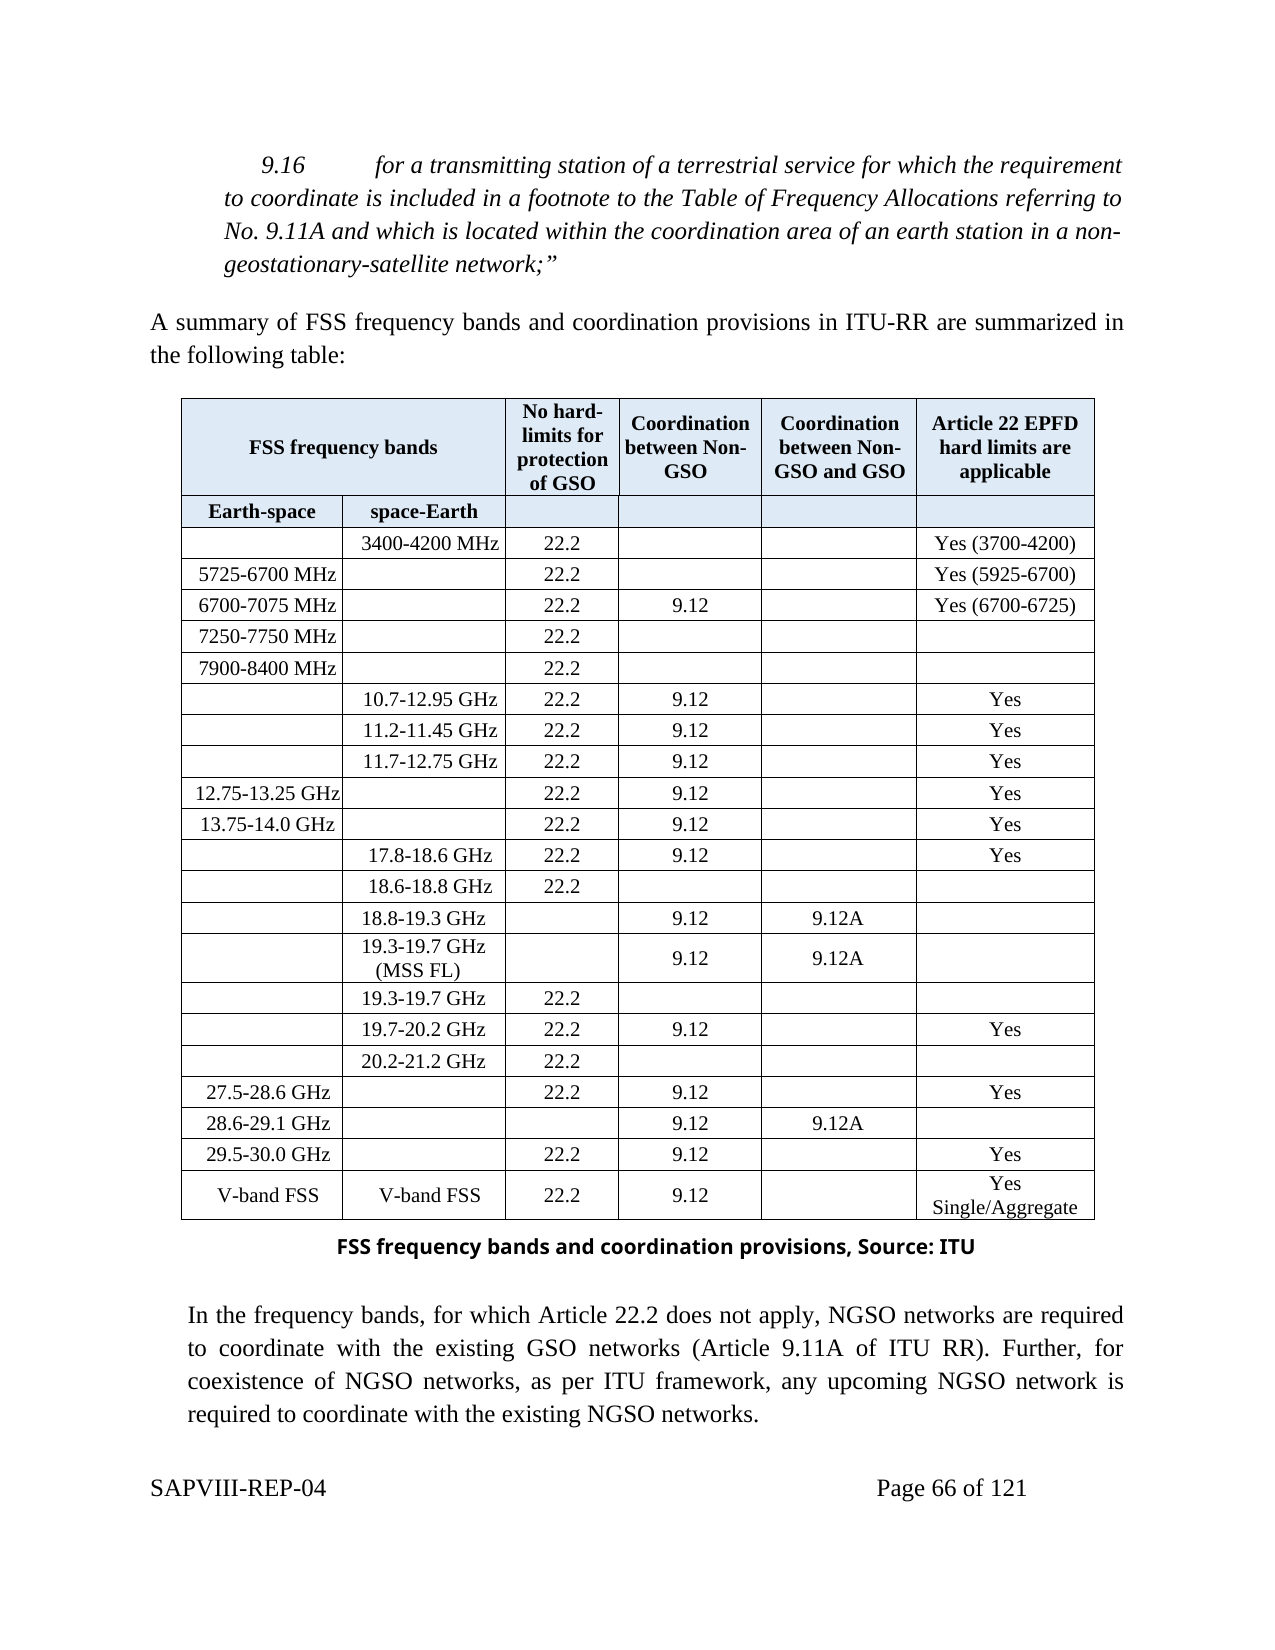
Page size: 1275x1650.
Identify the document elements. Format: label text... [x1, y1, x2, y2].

table_cell 27.5-28.6 GHz [182, 1077, 342, 1107]
table_cell 22.2 [506, 559, 618, 589]
table_cell 28.6-29.1 GHz [182, 1108, 342, 1138]
table_cell [762, 871, 916, 902]
text In the frequency bands, for which Article 22.2 does not apply, NGSO networks are required to coordinate with the existing GSO networks (Article 9.11A of ITU RR). Further, for coexistence of NGSO networks, as per ITU framework, any upcoming NGSO network is required to coordinate with the existing NGSO networks. [187, 1300, 1125, 1428]
table_cell [619, 621, 761, 652]
table_header No hard-limits for protection of GSO [506, 399, 619, 495]
table_cell [182, 871, 342, 902]
table_cell [343, 559, 505, 589]
table_cell [619, 559, 761, 589]
table_cell 5725-6700 MHz [182, 559, 342, 589]
text A summary of FSS frequency bands and coordination provisions in ITU-RR are summarized in the following table: [150, 307, 1125, 369]
table_cell 11.7-12.75 GHz [343, 746, 505, 777]
table_cell [182, 1046, 342, 1076]
table_cell [762, 528, 916, 558]
table_cell [506, 934, 618, 982]
table_cell [917, 871, 1094, 902]
table_cell 9.12 [619, 1014, 761, 1044]
table_cell 22.2 [506, 778, 618, 808]
table_cell [619, 871, 761, 902]
table_cell 19.7-20.2 GHz [343, 1014, 505, 1044]
table_cell Yes [917, 1014, 1094, 1044]
table_cell [917, 903, 1094, 933]
table_cell [917, 621, 1094, 652]
table_cell 18.6-18.8 GHz [343, 871, 505, 902]
table_cell 19.3-19.7 GHz (MSS FL) [343, 934, 505, 982]
table_cell 22.2 [506, 528, 618, 558]
table_cell [343, 809, 505, 839]
table_cell [762, 621, 916, 652]
table_cell Yes [917, 1139, 1094, 1169]
table_cell [762, 684, 916, 714]
table_cell 22.2 [506, 715, 618, 745]
table_cell 11.2-11.45 GHz [343, 715, 505, 745]
table_cell 22.2 [506, 1077, 618, 1107]
table_cell 19.3-19.7 GHz [343, 983, 505, 1013]
table_cell 17.8-18.6 GHz [343, 840, 505, 870]
table_cell [619, 528, 761, 558]
table_cell 6700-7075 MHz [182, 590, 342, 620]
table_cell [182, 983, 342, 1013]
table_cell 9.12 [619, 778, 761, 808]
table_cell Yes [917, 684, 1094, 714]
table_cell 9.12A [762, 903, 916, 933]
table_cell [762, 1139, 916, 1169]
table_cell 22.2 [506, 590, 618, 620]
table_cell 9.12 [619, 934, 761, 982]
table_cell 9.12 [619, 809, 761, 839]
table_cell [762, 778, 916, 808]
table_cell V-band FSS [343, 1171, 505, 1219]
table_cell [917, 653, 1094, 683]
table_cell 9.12 [619, 1108, 761, 1138]
table_header Coordination between Non-GSO [620, 399, 761, 495]
table_cell 22.2 [506, 1014, 618, 1044]
table_cell [762, 1046, 916, 1076]
table_cell 9.12 [619, 903, 761, 933]
table_cell [343, 653, 505, 683]
table_cell [762, 1171, 916, 1219]
table_cell [182, 684, 342, 714]
table_cell [182, 715, 342, 745]
table_header Coordination between Non-GSO and GSO [762, 399, 916, 495]
table_cell [762, 559, 916, 589]
table_cell 9.12A [762, 1108, 916, 1138]
table_cell 22.2 [506, 746, 618, 777]
table_cell 22.2 [506, 840, 618, 870]
table_cell 9.12 [619, 684, 761, 714]
table_cell [343, 1077, 505, 1107]
table_cell 9.12 [619, 1139, 761, 1169]
text FSS frequency bands and coordination provisions, Source: ITU [150, 1232, 1125, 1261]
table_cell 12.75-13.25 GHz [182, 778, 342, 808]
table_cell [619, 983, 761, 1013]
table_cell 22.2 [506, 1139, 618, 1169]
table_cell [182, 746, 342, 777]
table_cell 22.2 [506, 1171, 618, 1219]
table_header Article 22 EPFD hard limits are applicable [917, 399, 1094, 495]
table_cell [619, 496, 761, 527]
table_cell [917, 496, 1094, 527]
table_cell [619, 1046, 761, 1076]
table_cell 7900-8400 MHz [182, 653, 342, 683]
table_cell 7250-7750 MHz [182, 621, 342, 652]
table_cell V-band FSS [182, 1171, 342, 1219]
table_cell [762, 1014, 916, 1044]
table_cell [182, 528, 342, 558]
table_cell Yes (6700-6725) [917, 590, 1094, 620]
table_cell Yes [917, 809, 1094, 839]
table_cell [762, 590, 916, 620]
table_cell [917, 1046, 1094, 1076]
table_cell 22.2 [506, 809, 618, 839]
table_cell [506, 903, 618, 933]
table_cell [182, 903, 342, 933]
table_cell [619, 653, 761, 683]
table_cell 9.12 [619, 715, 761, 745]
table_cell 13.75-14.0 GHz [182, 809, 342, 839]
table_cell 10.7-12.95 GHz [343, 684, 505, 714]
table_cell Yes [917, 715, 1094, 745]
table_cell Earth-space [182, 496, 342, 527]
table_cell 18.8-19.3 GHz [343, 903, 505, 933]
table_cell [917, 1108, 1094, 1138]
table_cell Yes Single/Aggregate [917, 1171, 1094, 1219]
table_cell 9.12 [619, 1171, 761, 1219]
table_cell [343, 778, 505, 808]
table_cell 22.2 [506, 684, 618, 714]
table_cell Yes (5925-6700) [917, 559, 1094, 589]
table_cell [762, 653, 916, 683]
table_cell 20.2-21.2 GHz [343, 1046, 505, 1076]
table_cell [762, 496, 916, 527]
table_cell [182, 840, 342, 870]
table_cell 9.12 [619, 840, 761, 870]
table_cell 9.12 [619, 746, 761, 777]
table_cell [762, 840, 916, 870]
table_cell 22.2 [506, 1046, 618, 1076]
table_cell 22.2 [506, 871, 618, 902]
table_cell 9.12A [762, 934, 916, 982]
table_cell [917, 983, 1094, 1013]
table_cell Yes [917, 746, 1094, 777]
table_cell space-Earth [343, 496, 505, 527]
table_cell [343, 1108, 505, 1138]
table_cell Yes [917, 778, 1094, 808]
table_cell 9.12 [619, 590, 761, 620]
table_cell [762, 1077, 916, 1107]
table_cell [506, 496, 618, 527]
table_cell [182, 934, 342, 982]
table_cell [762, 983, 916, 1013]
table_cell 3400-4200 MHz [343, 528, 505, 558]
table_cell 29.5-30.0 GHz [182, 1139, 342, 1169]
table_cell [343, 621, 505, 652]
table_cell [917, 934, 1094, 982]
table_cell 22.2 [506, 983, 618, 1013]
list 9.16 for a transmitting station of a terrestrial service for which the requirement to coordinate is included in a footnote to the Table of Frequency Allocations referring to No. 9.11A and which is located within the coordination area of an earth station in a non-geostationary-satellite network;” [224, 150, 1125, 278]
table_cell [762, 715, 916, 745]
table_cell 22.2 [506, 653, 618, 683]
table_cell [343, 590, 505, 620]
table_cell [762, 746, 916, 777]
table_cell [506, 1108, 618, 1138]
table_cell 9.12 [619, 1077, 761, 1107]
table_cell 22.2 [506, 621, 618, 652]
table_header FSS frequency bands [182, 399, 505, 495]
table_cell [343, 1139, 505, 1169]
table_cell [182, 1014, 342, 1044]
table_cell Yes [917, 840, 1094, 870]
table_cell Yes (3700-4200) [917, 528, 1094, 558]
table_cell Yes [917, 1077, 1094, 1107]
table_cell [762, 809, 916, 839]
